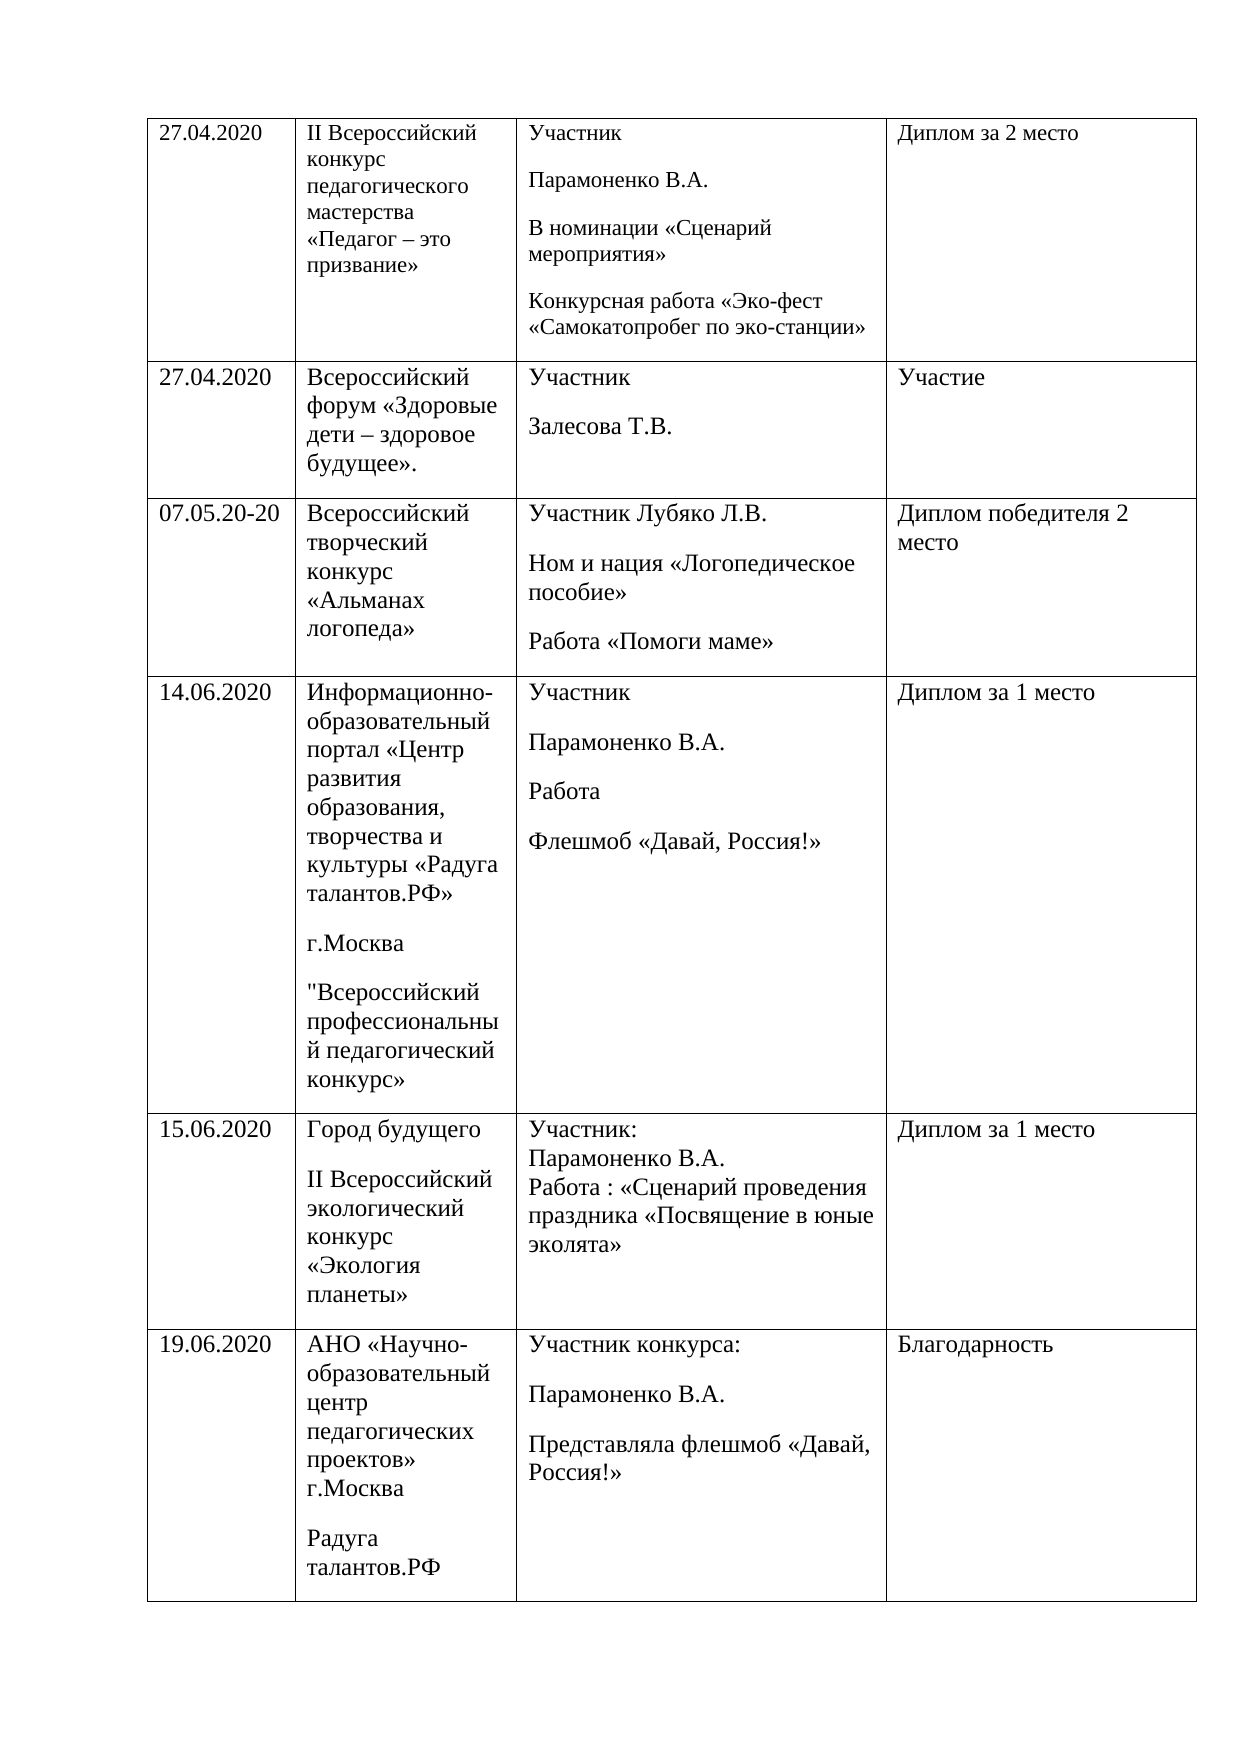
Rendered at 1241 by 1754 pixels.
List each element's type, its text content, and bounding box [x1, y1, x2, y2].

table_cell Диплом за 2 место [887, 119, 1196, 361]
table_cell Участник: Парамоненко В.А. Работа : «Сценарий проведения праздника «Посвящение в юные эколята» [517, 1114, 886, 1328]
table_cell Участник Парамоненко В.А. Работа Флешмоб «Давай, Россия!» [517, 677, 886, 1113]
table_cell Участник конкурса: Парамоненко В.А. Представляла флешмоб «Давай, Россия!» [517, 1330, 886, 1601]
table_cell Диплом победителя 2 место [887, 499, 1196, 676]
table_cell 27.04.2020 [148, 119, 295, 361]
table_cell Диплом за 1 место [887, 1114, 1196, 1328]
table_cell 27.04.2020 [148, 362, 295, 497]
table_cell 19.06.2020 [148, 1330, 295, 1601]
table_cell 15.06.2020 [148, 1114, 295, 1328]
table_cell Город будущего II Всероссийский экологический конкурс «Экология планеты» [296, 1114, 516, 1328]
table_cell Всероссийский форум «Здоровые дети – здоровое будущее». [296, 362, 516, 497]
table_cell Участие [887, 362, 1196, 497]
table_cell Участник Лубяко Л.В. Ном и нация «Логопедическое пособие» Работа «Помоги маме» [517, 499, 886, 676]
table_cell Информационно-образовательный портал «Центр развития образования, творчества и культуры «Радуга талантов.РФ» г.Москва "Всероссийский профессиональный педагогический конкурс» [296, 677, 516, 1113]
table_cell II Всероссийский конкурс педагогического мастерства «Педагог – это призвание» [296, 119, 516, 361]
table_cell 07.05.20-20 [148, 499, 295, 676]
table_cell Благодарность [887, 1330, 1196, 1601]
table_cell АНО «Научно-образовательный центр педагогических проектов» г.Москва Радуга талантов.РФ [296, 1330, 516, 1601]
table_cell Участник Парамоненко В.А. В номинации «Сценарий мероприятия» Конкурсная работа «Эко-фест «Самокатопробег по эко-станции» [517, 119, 886, 361]
table_cell Диплом за 1 место [887, 677, 1196, 1113]
table_cell 14.06.2020 [148, 677, 295, 1113]
table_cell Участник Залесова Т.В. [517, 362, 886, 497]
table_cell Всероссийский творческий конкурс «Альманах логопеда» [296, 499, 516, 676]
